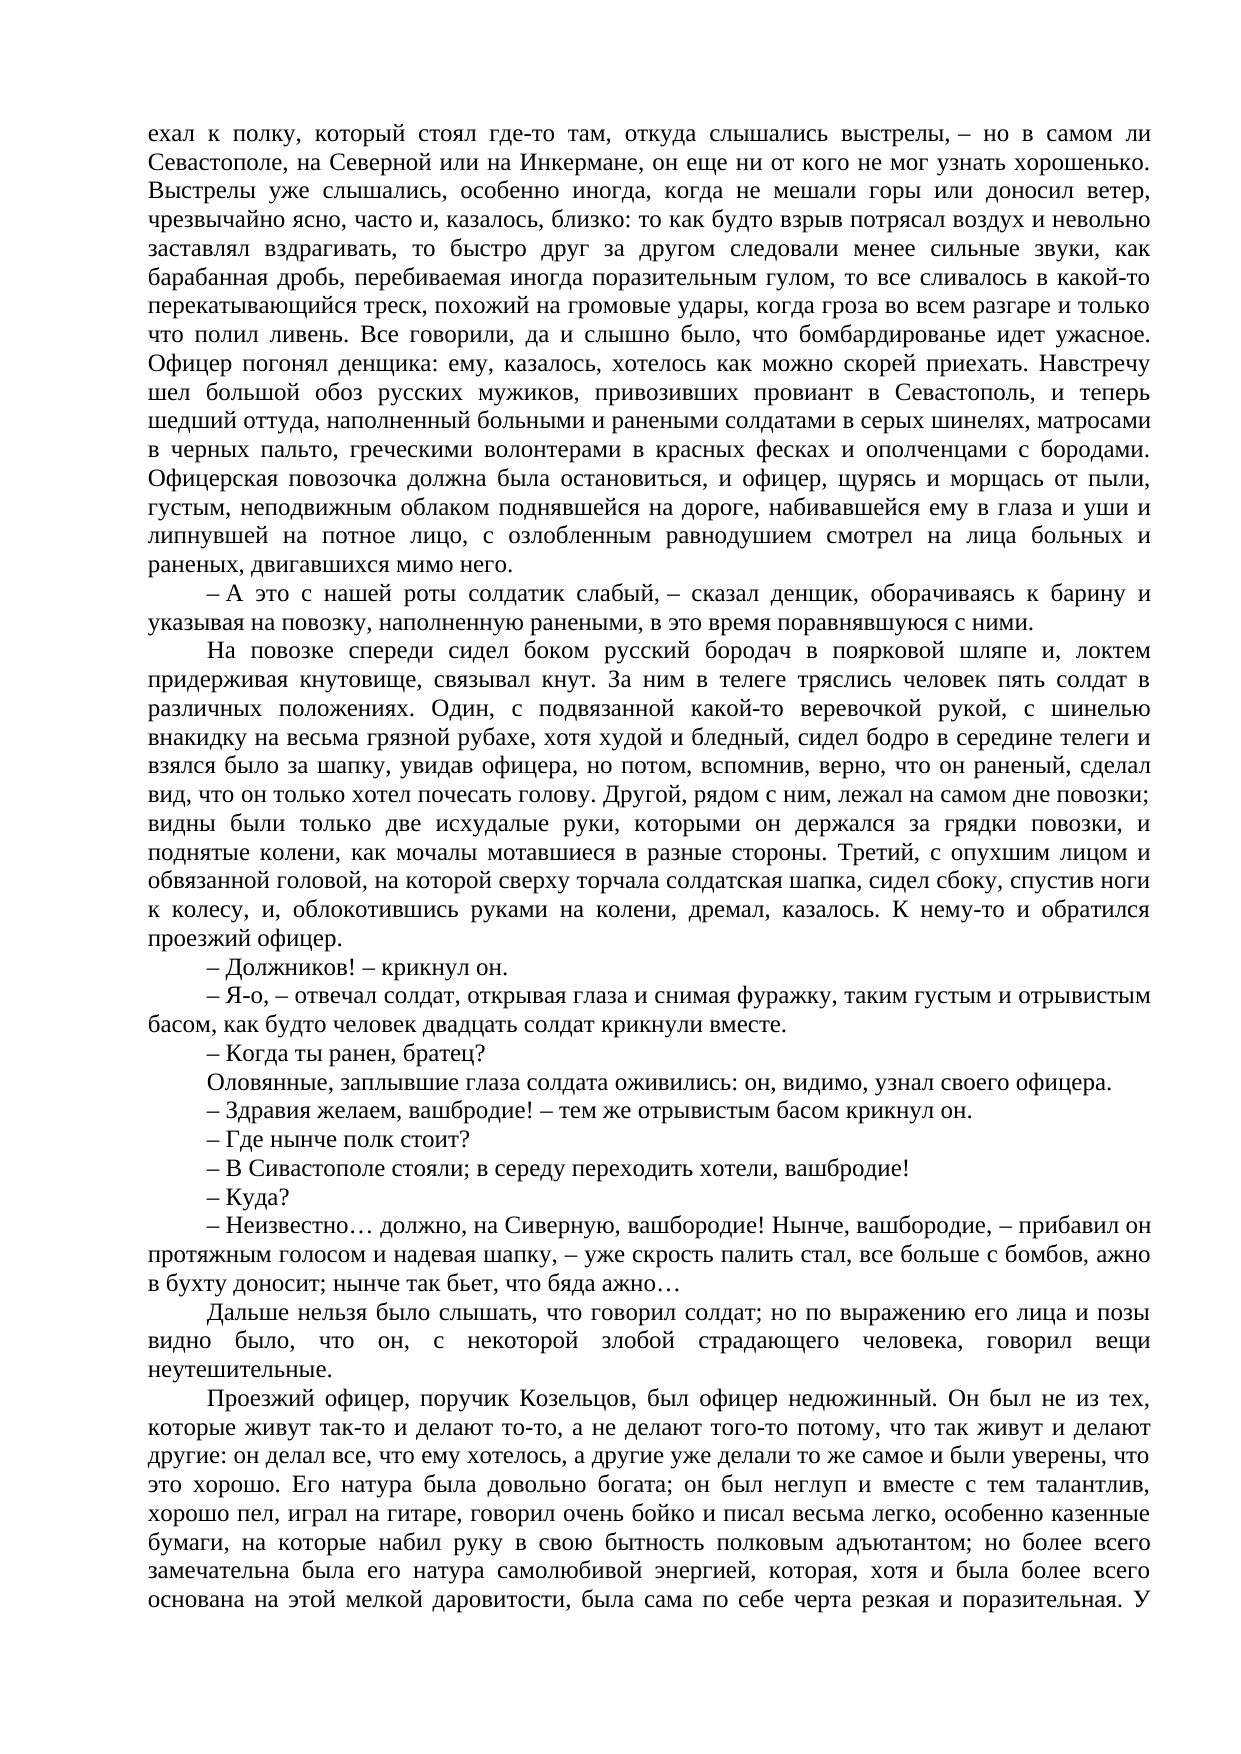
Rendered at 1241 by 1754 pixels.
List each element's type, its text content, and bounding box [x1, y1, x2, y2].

text Дальше нельзя было слышать, что говорил солдат; но по выражению его лица и позы видно было, что он, с некоторой злобой страдающего человека, говорил вещи неутешительные. [148, 1297, 1152, 1383]
text Оловянные, заплывшие глаза солдата оживились: он, видимо, узнал своего офицера. [148, 1067, 1152, 1096]
text – Должников! – крикнул он. [148, 952, 1152, 981]
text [148, 118, 1152, 578]
text – А это с нашей роты солдатик слабый, – сказал денщик, оборачиваясь к барину и указывая на повозку, наполненную ранеными, в это время поравнявшуюся с ними. [148, 578, 1152, 636]
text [148, 1383, 1152, 1613]
text – Когда ты ранен, братец? [148, 1038, 1152, 1067]
text – Неизвестно… должно, на Сиверную, вашбородие! Нынче, вашбородие, – прибавил он протяжным голосом и надевая шапку, – уже скрость палить стал, все больше с бомбов, ажно в бухту доносит; нынче так бьет, что бяда ажно… [148, 1211, 1152, 1297]
text – Здравия желаем, вашбродие! – тем же отрывистым басом крикнул он. [148, 1096, 1152, 1124]
text – Я-о, – отвечал солдат, открывая глаза и снимая фуражку, таким густым и отрывистым басом, как будто человек двадцать солдат крикнули вместе. [148, 981, 1152, 1038]
text – В Сивастополе стояли; в середу переходить хотели, вашбродие! [148, 1153, 1152, 1182]
text – Куда? [148, 1182, 1152, 1211]
text На повозке спереди сидел боком русский бородач в поярковой шляпе и, локтем придерживая кнутовище, связывал кнут. За ним в телеге тряслись человек пять солдат в различных положениях. Один, с подвязанной какой-то веревочкой рукой, с шинелью внакидку на весьма грязной рубахе, хотя худой и бледный, сидел бодро в середине телеги и взялся было за шапку, увидав офицера, но потом, вспомнив, верно, что он раненый, сделал вид, что он только хотел почесать голову. Другой, рядом с ним, лежал на самом дне повозки; видны были только две исхудалые руки, которыми он держался за грядки повозки, и поднятые колени, как мочалы мотавшиеся в разные стороны. Третий, с опухшим лицом и обвязанной головой, на которой сверху торчала солдатская шапка, сидел сбоку, спустив ноги к колесу, и, облокотившись руками на колени, дремал, казалось. К нему-то и обратился проезжий офицер. [148, 636, 1152, 952]
text – Где нынче полк стоит? [148, 1124, 1152, 1153]
